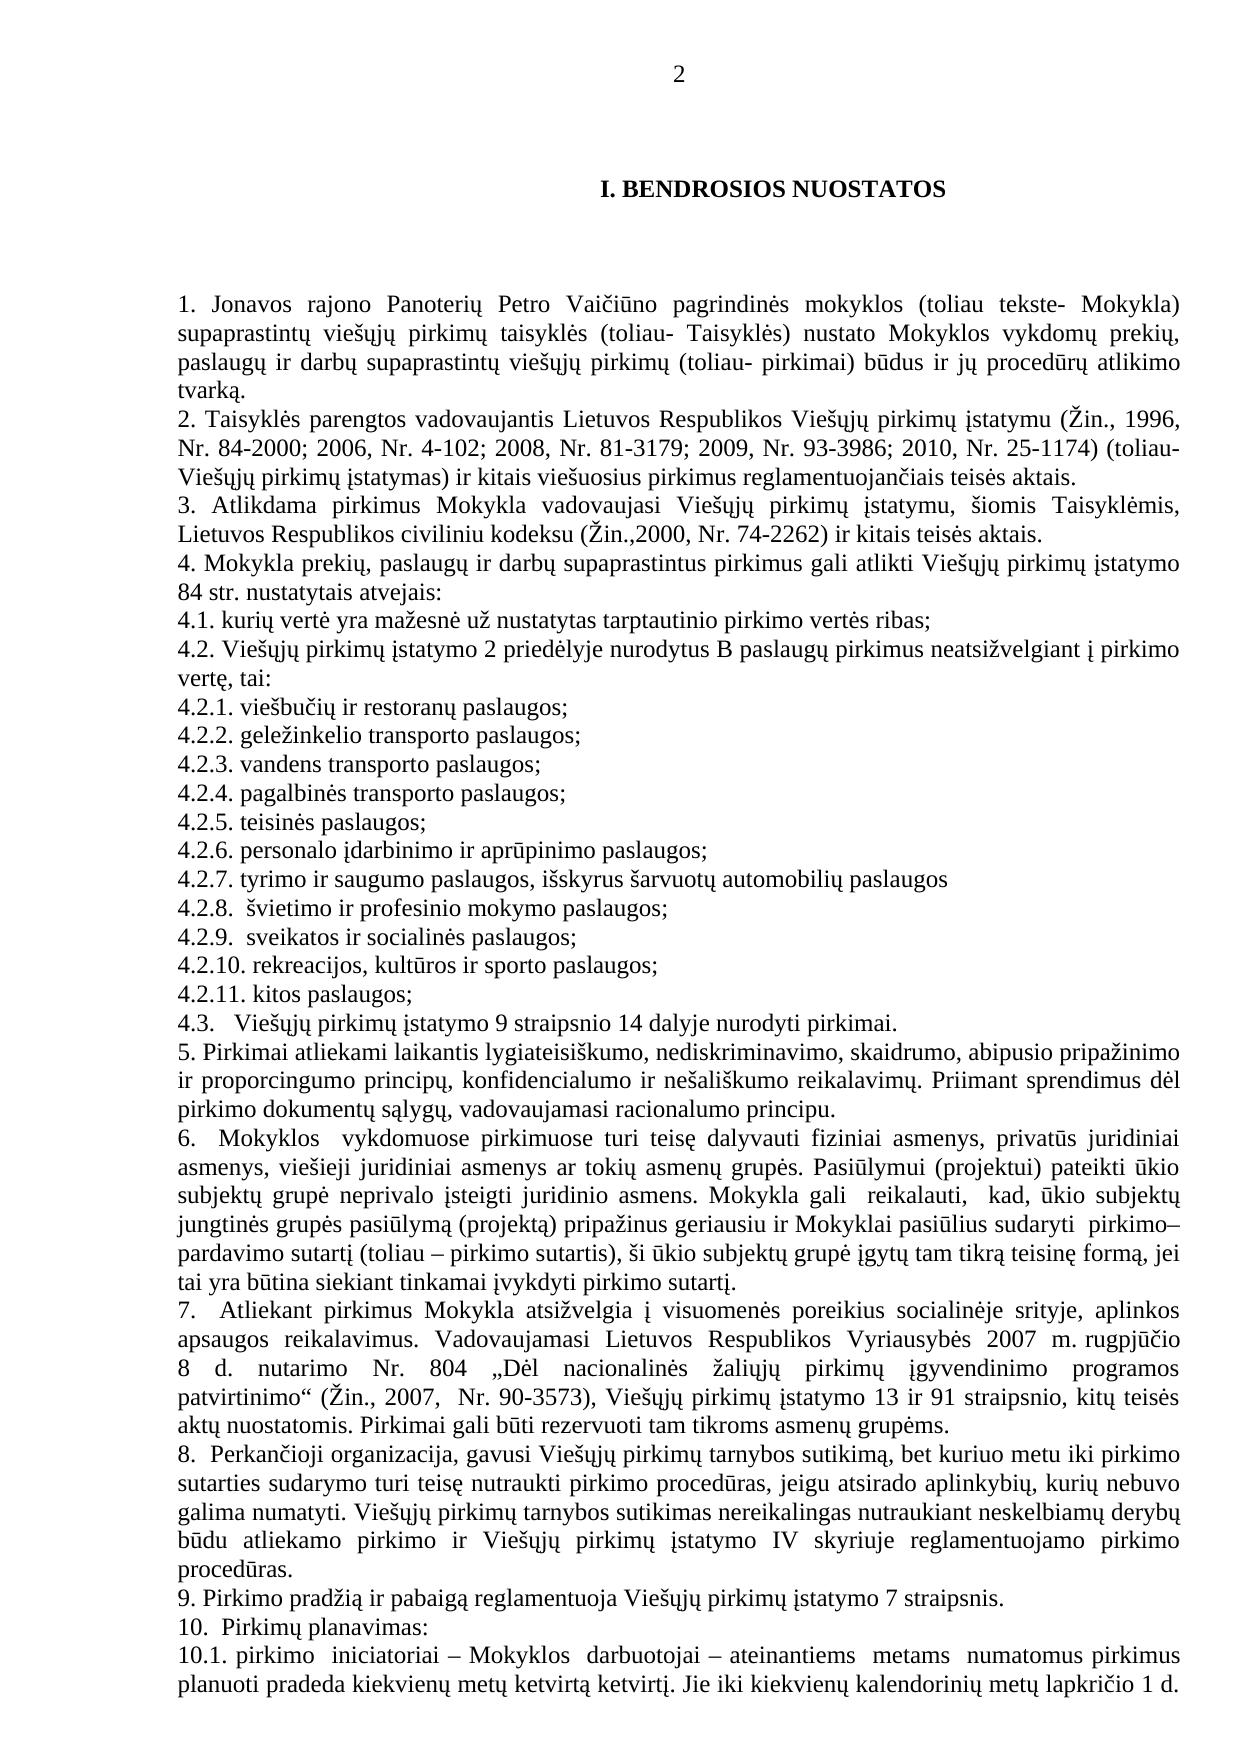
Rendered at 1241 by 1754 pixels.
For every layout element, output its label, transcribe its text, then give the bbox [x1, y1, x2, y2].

text 4.2.7. tyrimo ir saugumo paslaugos, išskyrus šarvuotų automobilių paslaugos [177, 864, 1181, 893]
text 4.2.9. sveikatos ir socialinės paslaugos; [177, 922, 1181, 950]
text 10. Pirkimų planavimas: [177, 1612, 1181, 1640]
text 5. Pirkimai atliekami laikantis lygiateisiškumo, nediskriminavimo, skaidrumo, abipusio pripažinimo ir proporcingumo principų, konfidencialumo ir nešališkumo reikalavimų. Priimant sprendimus dėl pirkimo dokumentų sąlygų, vadovaujamasi racionalumo principu. [177, 1037, 1181, 1123]
text 4.3. Viešųjų pirkimų įstatymo 9 straipsnio 14 dalyje nurodyti pirkimai. [177, 1008, 1181, 1037]
text I. BENDROSIOS NUOSTATOS [365, 174, 1181, 203]
text 4.2.2. geležinkelio transporto paslaugos; [177, 720, 1181, 749]
text 4.2.10. rekreacijos, kultūros ir sporto paslaugos; [177, 950, 1181, 979]
text 4. Mokykla prekių, paslaugų ir darbų supaprastintus pirkimus gali atlikti Viešųjų pirkimų įstatymo 84 str. nustatytais atvejais: [177, 548, 1181, 605]
text 4.1. kurių vertė yra mažesnė už nustatytas tarptautinio pirkimo vertės ribas; [177, 605, 1181, 634]
text 9. Pirkimo pradžią ir pabaigą reglamentuoja Viešųjų pirkimų įstatymo 7 straipsnis. [177, 1583, 1181, 1612]
text 4.2.8. švietimo ir profesinio mokymo paslaugos; [177, 893, 1181, 922]
text 4.2.1. viešbučių ir restoranų paslaugos; [177, 692, 1181, 720]
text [177, 1640, 1181, 1698]
text 3. Atlikdama pirkimus Mokykla vadovaujasi Viešųjų pirkimų įstatymu, šiomis Taisyklėmis, Lietuvos Respublikos civiliniu kodeksu (Žin.,2000, Nr. 74-2262) ir kitais teisės aktais. [177, 490, 1181, 548]
text 7. Atliekant pirkimus Mokykla atsižvelgia į visuomenės poreikius socialinėje srityje, aplinkos apsaugos reikalavimus. Vadovaujamasi Lietuvos Respublikos Vyriausybės 2007 m. rugpjūčio 8 d. nutarimo Nr. 804 „Dėl nacionalinės žaliųjų pirkimų įgyvendinimo programos patvirtinimo“ (Žin., 2007, Nr. 90-3573), Viešųjų pirkimų įstatymo 13 ir 91 straipsnio, kitų teisės aktų nuostatomis. Pirkimai gali būti rezervuoti tam tikroms asmenų grupėms. [177, 1295, 1181, 1439]
text 6. Mokyklos vykdomuose pirkimuose turi teisę dalyvauti fiziniai asmenys, privatūs juridiniai asmenys, viešieji juridiniai asmenys ar tokių asmenų grupės. Pasiūlymui (projektui) pateikti ūkio subjektų grupė neprivalo įsteigti juridinio asmens. Mokykla gali reikalauti, kad, ūkio subjektų jungtinės grupės pasiūlymą (projektą) pripažinus geriausiu ir Mokyklai pasiūlius sudaryti pirkimo–pardavimo sutartį (toliau – pirkimo sutartis), ši ūkio subjektų grupė įgytų tam tikrą teisinę formą, jei tai yra būtina siekiant tinkamai įvykdyti pirkimo sutartį. [177, 1123, 1181, 1295]
text 4.2.4. pagalbinės transporto paslaugos; [177, 778, 1181, 807]
text 4.2.11. kitos paslaugos; [177, 979, 1181, 1008]
text 4.2. Viešųjų pirkimų įstatymo 2 priedėlyje nurodytus B paslaugų pirkimus neatsižvelgiant į pirkimo vertę, tai: [177, 634, 1181, 692]
text 4.2.6. personalo įdarbinimo ir aprūpinimo paslaugos; [177, 835, 1181, 864]
text 1. Jonavos rajono Panoterių Petro Vaičiūno pagrindinės mokyklos (toliau tekste- Mokykla) supaprastintų viešųjų pirkimų taisyklės (toliau- Taisyklės) nustato Mokyklos vykdomų prekių, paslaugų ir darbų supaprastintų viešųjų pirkimų (toliau- pirkimai) būdus ir jų procedūrų atlikimo tvarką. [177, 289, 1181, 404]
text 4.2.5. teisinės paslaugos; [177, 807, 1181, 835]
text 2. Taisyklės parengtos vadovaujantis Lietuvos Respublikos Viešųjų pirkimų įstatymu (Žin., 1996, Nr. 84-2000; 2006, Nr. 4-102; 2008, Nr. 81-3179; 2009, Nr. 93-3986; 2010, Nr. 25-1174) (toliau- Viešųjų pirkimų įstatymas) ir kitais viešuosius pirkimus reglamentuojančiais teisės aktais. [177, 404, 1181, 490]
text 8. Perkančioji organizacija, gavusi Viešųjų pirkimų tarnybos sutikimą, bet kuriuo metu iki pirkimo sutarties sudarymo turi teisę nutraukti pirkimo procedūras, jeigu atsirado aplinkybių, kurių nebuvo galima numatyti. Viešųjų pirkimų tarnybos sutikimas nereikalingas nutraukiant neskelbiamų derybų būdu atliekamo pirkimo ir Viešųjų pirkimų įstatymo IV skyriuje reglamentuojamo pirkimo procedūras. [177, 1439, 1181, 1583]
text 4.2.3. vandens transporto paslaugos; [177, 749, 1181, 778]
